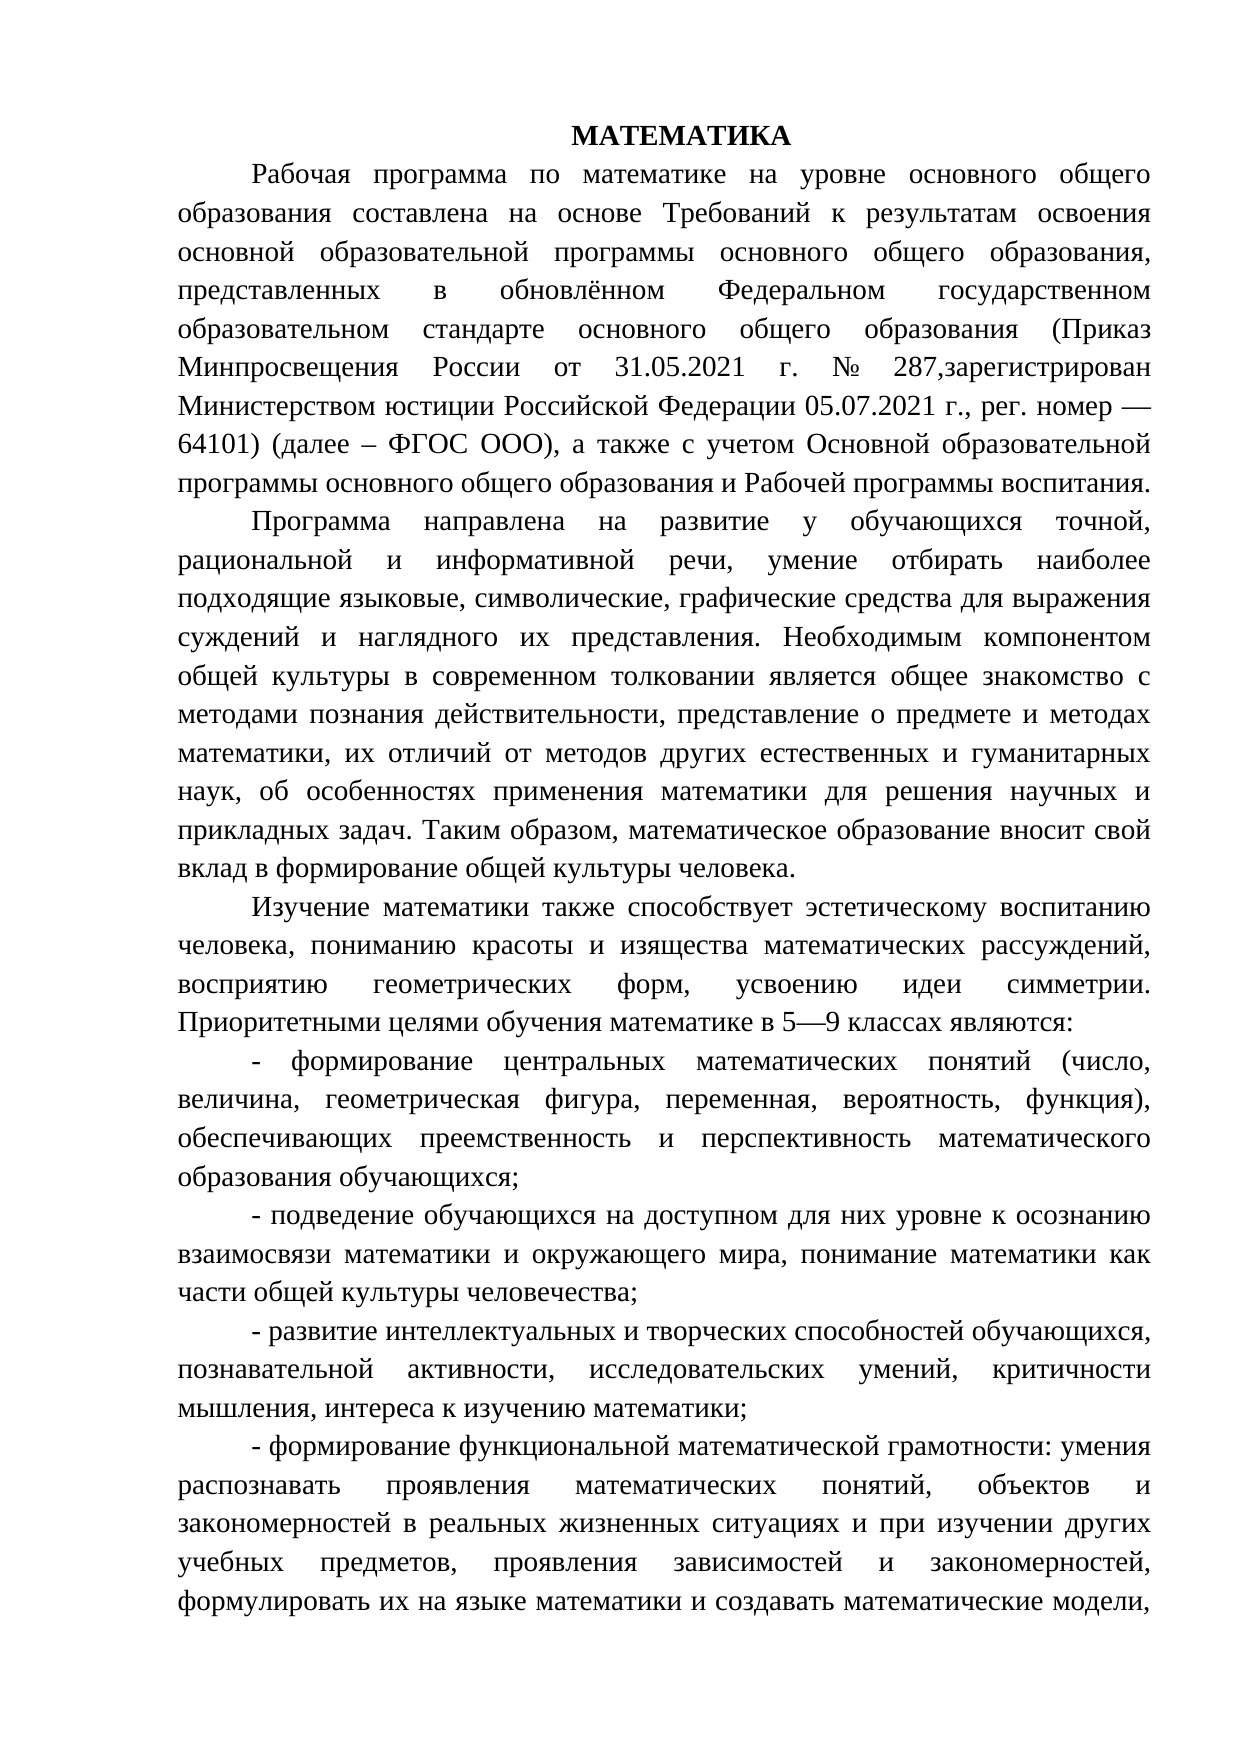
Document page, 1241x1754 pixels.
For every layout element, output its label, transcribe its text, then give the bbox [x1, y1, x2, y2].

text - подведение обучающихся на доступном для них уровне к осознанию взаимосвязи математики и окружающего мира, понимание математики как части общей культуры человечества; [177, 1197, 1152, 1308]
text - развитие интеллектуальных и творческих способностей обучающихся, познавательной активности, исследовательских умений, критичности мышления, интереса к изучению математики; [177, 1313, 1152, 1423]
text Программа направлена на развитие у обучающихся точной, рациональной и информативной речи, умение отбирать наиболее подходящие языковые, символические, графические средства для выражения суждений и наглядного их представления. Необходимым компонентом общей культуры в современном толковании является общее знакомство с методами познания действительности, представление о предмете и методах математики, их отличий от методов других естественных и гуманитарных наук, об особенностях применения математики для решения научных и прикладных задач. Таким образом, математическое образование вносит свой вклад в формирование общей культуры человека. [177, 503, 1152, 884]
text Изучение математики также способствует эстетическому воспитанию человека, пониманию красоты и изящества математических рассуждений, восприятию геометрических форм, усвоению идеи симметрии. Приоритетными целями обучения математике в 5—9 классах являются: [177, 889, 1152, 1038]
text - формирование центральных математических понятий (число, величина, геометрическая фигура, переменная, вероятность, функция), обеспечивающих преемственность и перспективность математического образования обучающихся; [177, 1043, 1152, 1192]
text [177, 1428, 1152, 1616]
text МАТЕМАТИКА [571, 118, 1152, 152]
text Рабочая программа по математике на уровне основного общего образования составлена на основе Требований к результатам освоения основной образовательной программы основного общего образования, представленных в обновлённом Федеральном государственном образовательном стандарте основного общего образования (Приказ Минпросвещения России от 31.05.2021 г. № 287,зарегистрирован Министерством юстиции Российской Федерации 05.07.2021 г., рег. номер — 64101) (далее – ФГОС ООО), а также с учетом Основной образовательной программы основного общего образования и Рабочей программы воспитания. [177, 157, 1152, 498]
